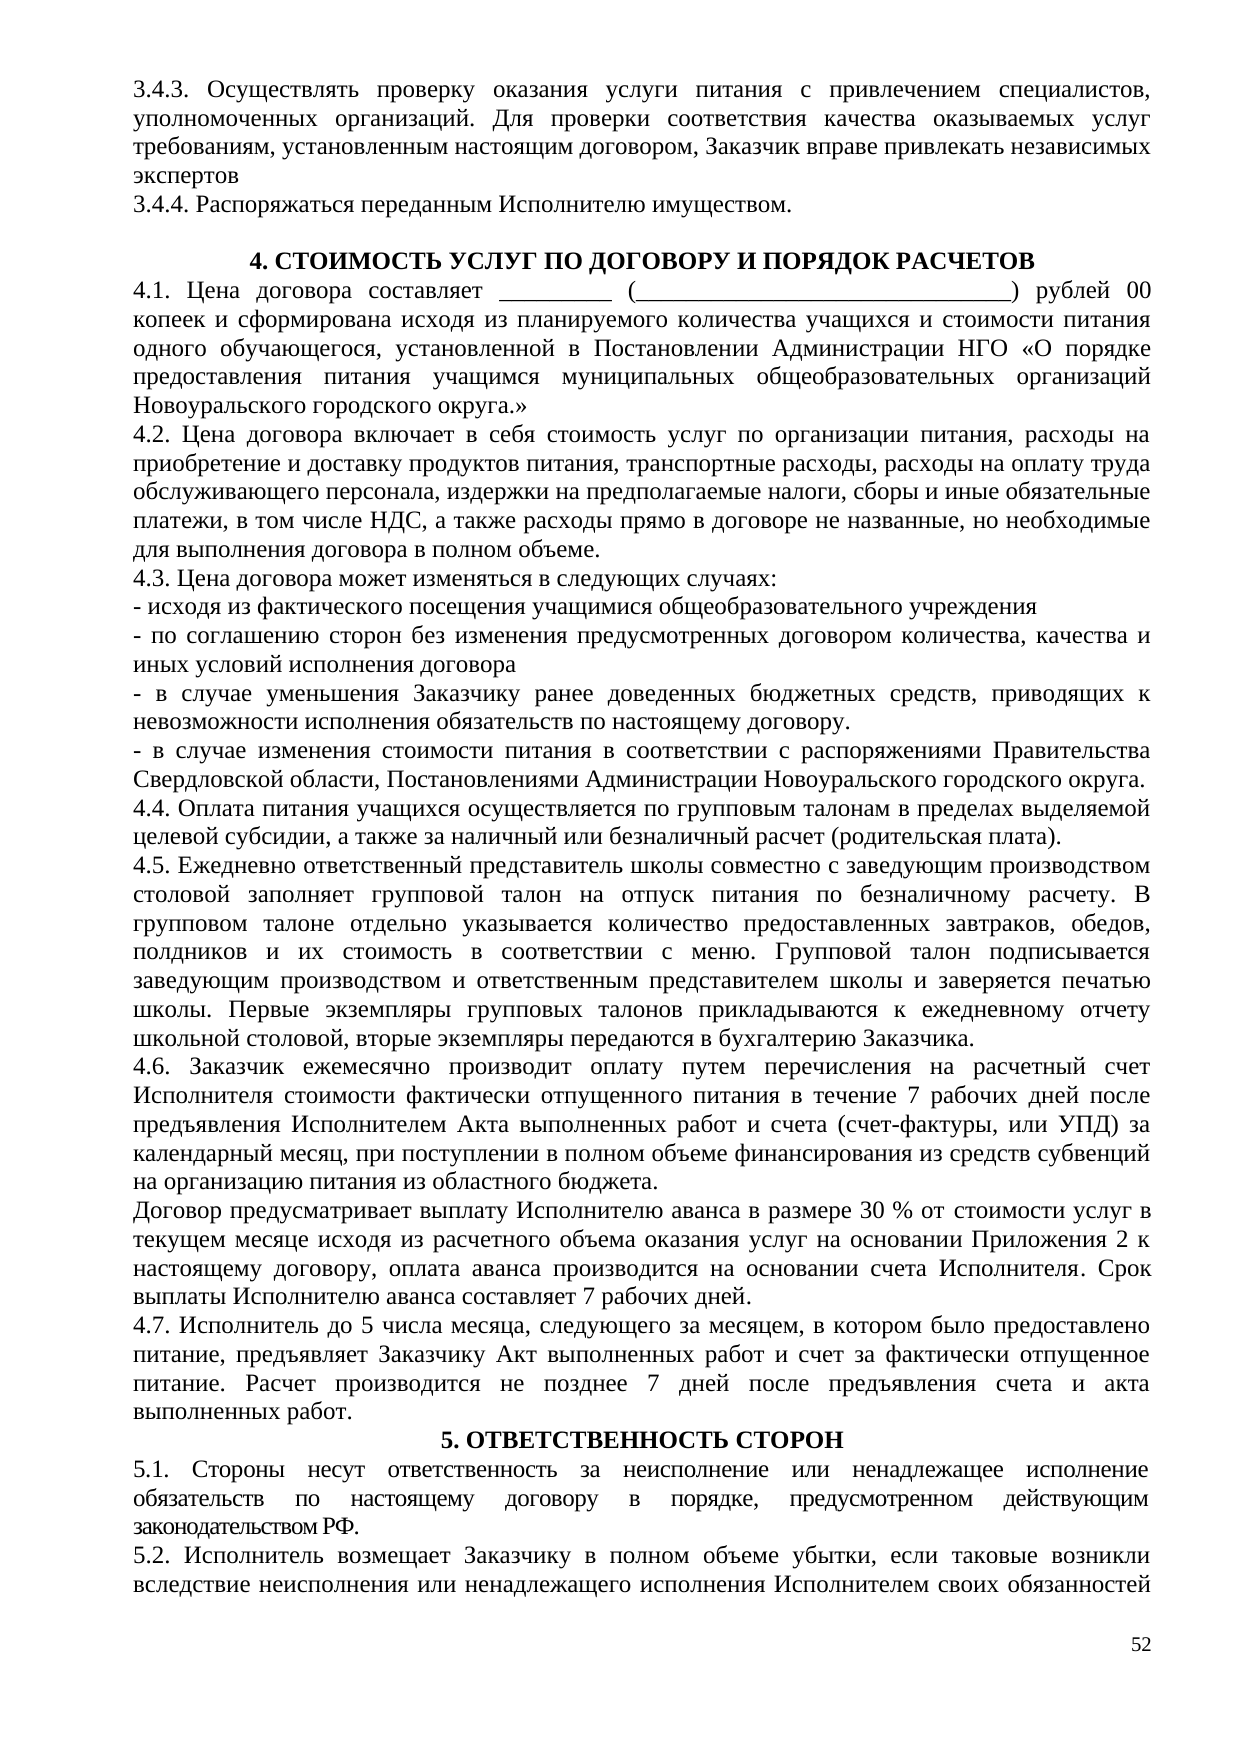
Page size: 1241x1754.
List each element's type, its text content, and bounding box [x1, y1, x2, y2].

text 4.1. Цена договора составляет _________ (______________________________) рублей 00 копеек и сформирована исходя из планируемого количества учащихся и стоимости питания одного обучающегося, установленной в Постановлении Администрации НГО «О порядке предоставления питания учащимся муниципальных общеобразовательных организаций Новоуральского городского округа.» [133, 275, 1152, 419]
text 3.4.4. Распоряжаться переданным Исполнителю имуществом. [133, 189, 1152, 218]
text 4. СТОИМОСТЬ УСЛУГ ПО ДОГОВОРУ И ПОРЯДОК РАСЧЕТОВ [133, 246, 1152, 275]
text 4.4. Оплата питания учащихся осуществляется по групповым талонам в пределах выделяемой целевой субсидии, а также за наличный или безналичный расчет (родительская плата). [133, 793, 1152, 850]
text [133, 1540, 1152, 1598]
text 4.6. Заказчик ежемесячно производит оплату путем перечисления на расчетный счет Исполнителя стоимости фактически отпущенного питания в течение 7 рабочих дней после предъявления Исполнителем Акта выполненных работ и счета (счет-фактуры, или УПД) за календарный месяц, при поступлении в полном объеме финансирования из средств субвенций на организацию питания из областного бюджета. [133, 1051, 1152, 1195]
text 3.4.3. Осуществлять проверку оказания услуги питания с привлечением специалистов, уполномоченных организаций. Для проверки соответствия качества оказываемых услуг требованиям, установленным настоящим договором, Заказчик вправе привлекать независимых экспертов [133, 74, 1152, 189]
text Договор предусматривает выплату Исполнителю аванса в размере 30 % от стоимости услуг в текущем месяце исходя из расчетного объема оказания услуг на основании Приложения 2 к настоящему договору, оплата аванса производится на основании счета Исполнителя. Срок выплаты Исполнителю аванса составляет 7 рабочих дней. [133, 1195, 1152, 1310]
text 4.3. Цена договора может изменяться в следующих случаях: [133, 563, 1152, 591]
text - в случае уменьшения Заказчику ранее доведенных бюджетных средств, приводящих к невозможности исполнения обязательств по настоящему договору. [133, 678, 1152, 735]
text 5. ОТВЕТСТВЕННОСТЬ СТОРОН [133, 1425, 1152, 1454]
text 4.7. Исполнитель до 5 числа месяца, следующего за месяцем, в котором было предоставлено питание, предъявляет Заказчику Акт выполненных работ и счет за фактически отпущенное питание. Расчет производится не позднее 7 дней после предъявления счета и акта выполненных работ. [133, 1310, 1152, 1425]
text 5.1. Стороны несут ответственность за неисполнение или ненадлежащее исполнение обязательств по настоящему договору в порядке, предусмотренном действующим законодательством РФ. [133, 1454, 1149, 1540]
text - исходя из фактического посещения учащимися общеобразовательного учреждения [133, 591, 1152, 620]
text - по соглашению сторон без изменения предусмотренных договором количества, качества и иных условий исполнения договора [133, 620, 1152, 678]
text - в случае изменения стоимости питания в соответствии с распоряжениями Правительства Свердловской области, Постановлениями Администрации Новоуральского городского округа. [133, 735, 1152, 793]
text 4.5. Ежедневно ответственный представитель школы совместно с заведующим производством столовой заполняет групповой талон на отпуск питания по безналичному расчету. В групповом талоне отдельно указывается количество предоставленных завтраков, обедов, полдников и их стоимость в соответствии с меню. Групповой талон подписывается заведующим производством и ответственным представителем школы и заверяется печатью школы. Первые экземпляры групповых талонов прикладываются к ежедневному отчету школьной столовой, вторые экземпляры передаются в бухгалтерию Заказчика. [133, 850, 1152, 1051]
text 4.2. Цена договора включает в себя стоимость услуг по организации питания, расходы на приобретение и доставку продуктов питания, транспортные расходы, расходы на оплату труда обслуживающего персонала, издержки на предполагаемые налоги, сборы и иные обязательные платежи, в том числе НДС, а также расходы прямо в договоре не названные, но необходимые для выполнения договора в полном объеме. [133, 419, 1152, 563]
